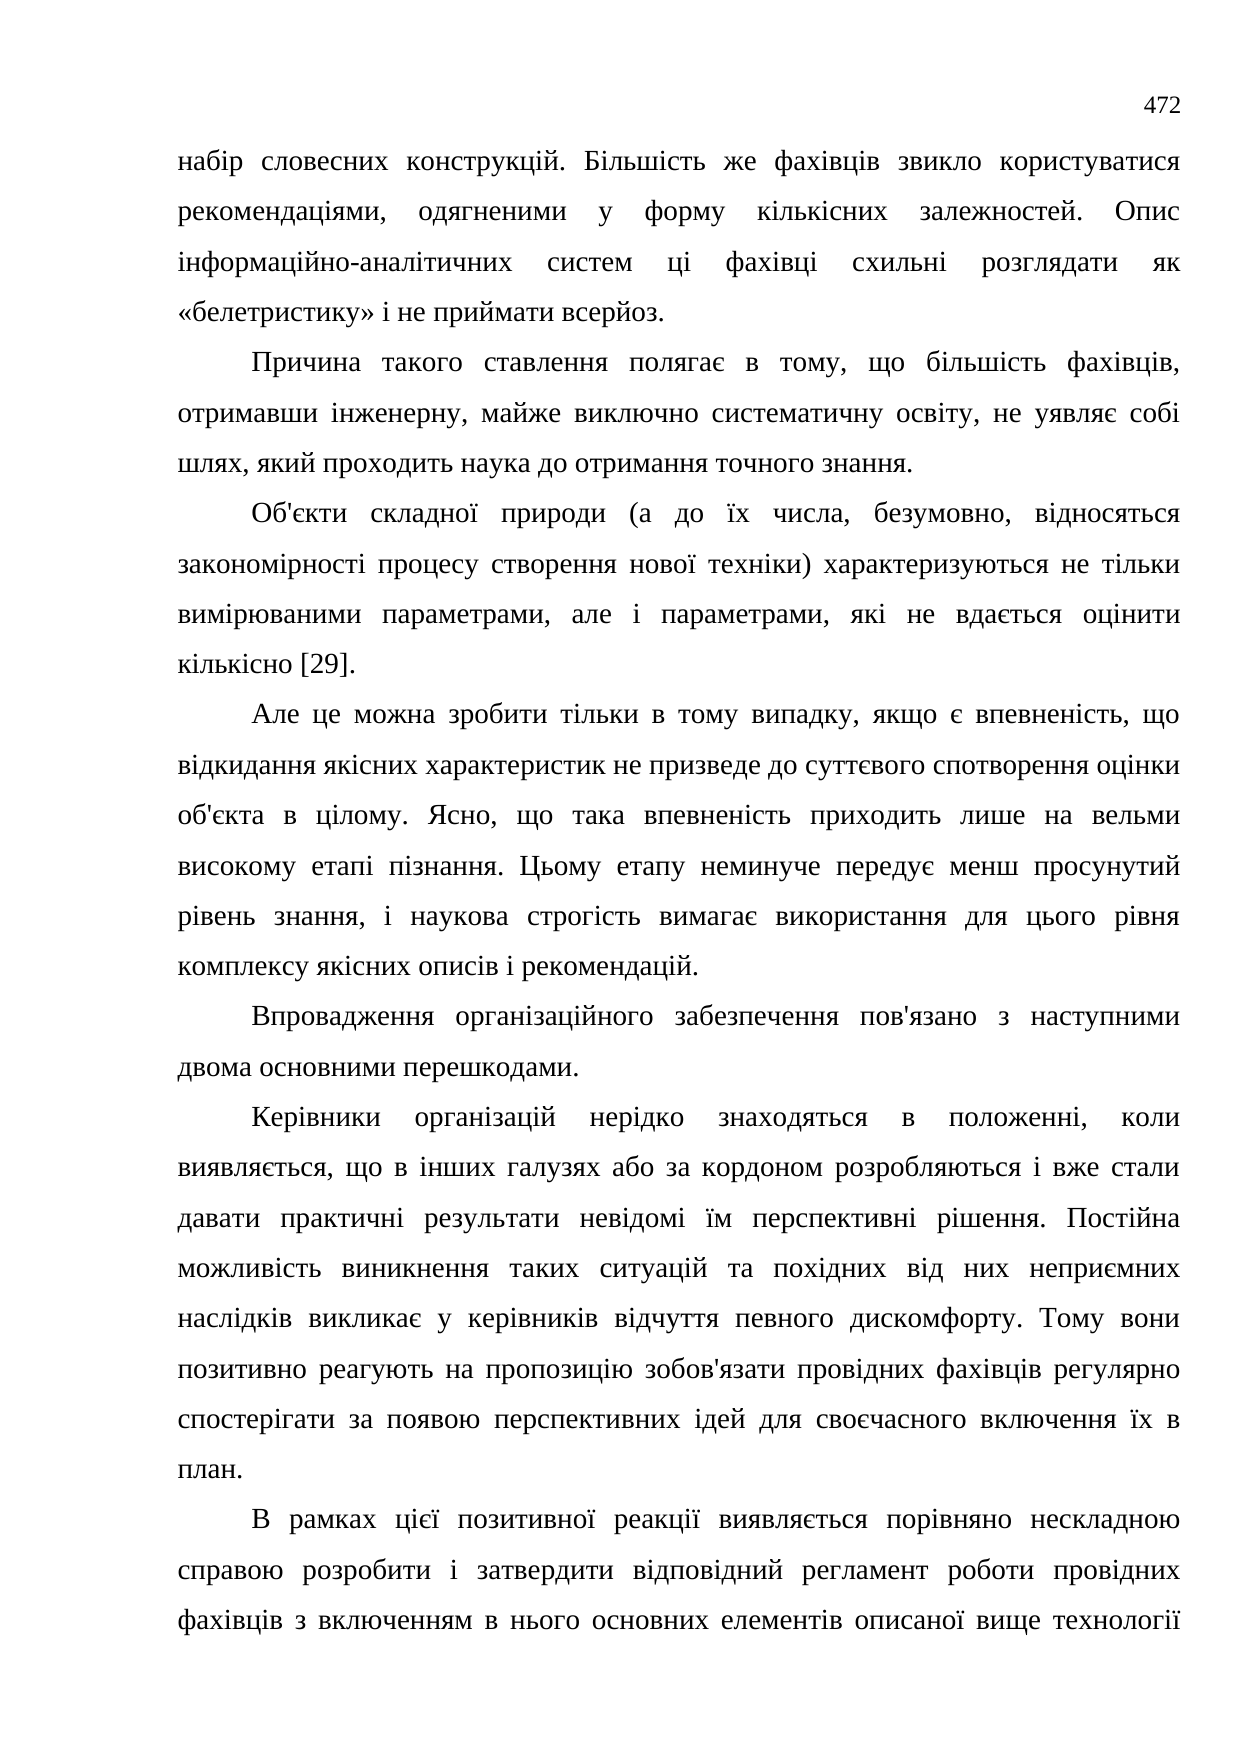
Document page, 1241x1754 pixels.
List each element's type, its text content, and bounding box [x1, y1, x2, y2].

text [177, 143, 1181, 328]
text Впровадження організаційного забезпечення пов'язано з наступними двома основними перешкодами. [177, 998, 1181, 1082]
text Причина такого ставлення полягає в тому, що більшість фахівців, отримавши інженерну, майже виключно систематичну освіту, не уявляє собі шлях, який проходить наука до отримання точного знання. [177, 344, 1181, 479]
text Але це можна зробити тільки в тому випадку, якщо є впевненість, що відкидання якісних характеристик не призведе до суттєвого спотворення оцінки об'єкта в цілому. Ясно, що така впевненість приходить лише на вельми високому етапі пізнання. Цьому етапу неминуче передує менш просунутий рівень знання, і наукова строгість вимагає використання для цього рівня комплексу якісних описів і рекомендацій. [177, 697, 1181, 982]
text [177, 1502, 1181, 1636]
text Об'єкти складної природи (а до їх числа, безумовно, відносяться закономірності процесу створення нової техніки) характеризуються не тільки вимірюваними параметрами, але і параметрами, які не вдається оцінити кількісно [29]. [177, 495, 1181, 680]
text Керівники організацій нерідко знаходяться в положенні, коли виявляється, що в інших галузях або за кордоном розробляються і вже стали давати практичні результати невідомі їм перспективні рішення. Постійна можливість виникнення таких ситуацій та похідних від них неприємних наслідків викликає у керівників відчуття певного дискомфорту. Тому вони позитивно реагують на пропозицію зобов'язати провідних фахівців регулярно спостерігати за появою перспективних ідей для своєчасного включення їх в план. [177, 1099, 1181, 1485]
